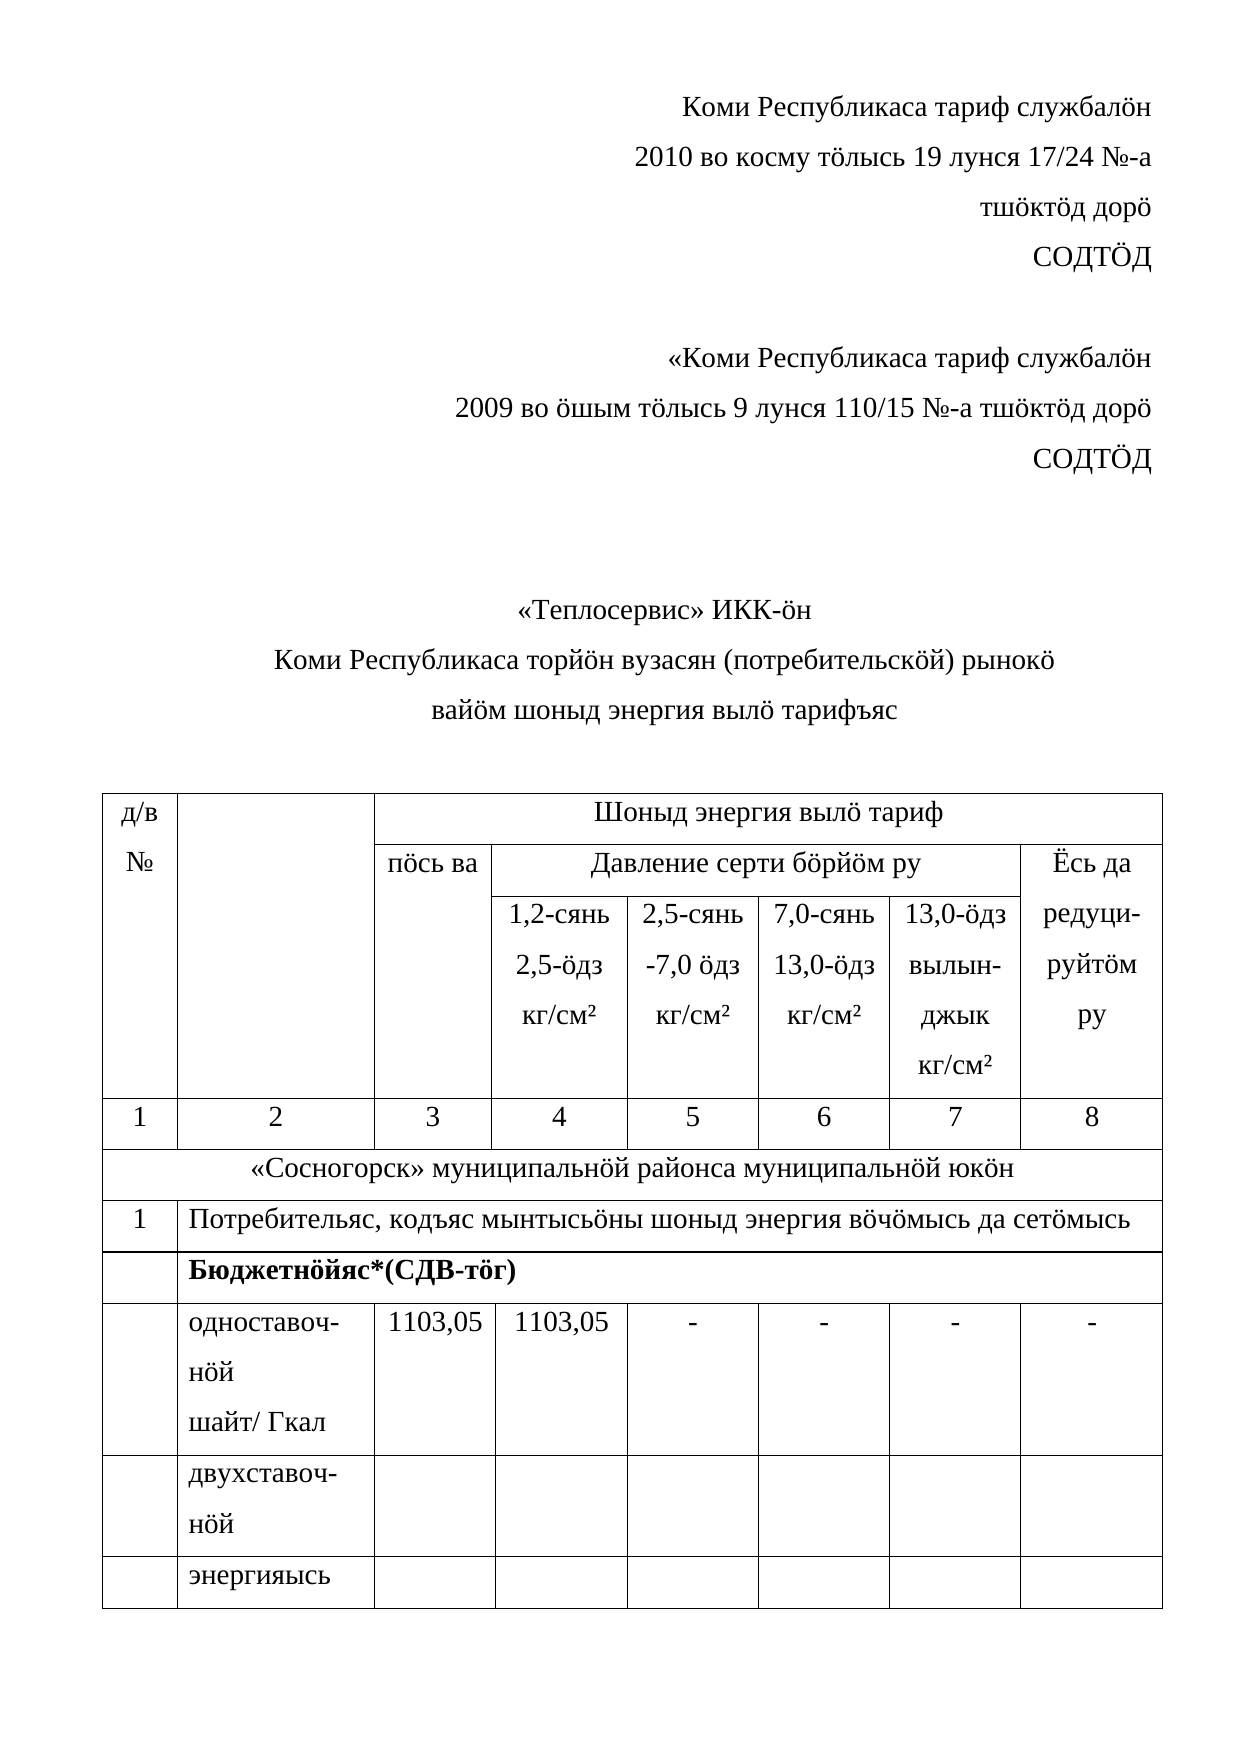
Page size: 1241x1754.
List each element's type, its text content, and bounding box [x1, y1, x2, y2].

table_cell 4 [492, 1099, 627, 1149]
text 2009 во öшым тöлысь 9 лунся 110/15 №-а тшöктöд дорö [177, 391, 1152, 424]
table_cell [178, 1557, 374, 1607]
table_cell [890, 1456, 1020, 1556]
table_cell 7 [890, 1099, 1020, 1149]
table_header Шоныд энергия вылö тариф [375, 794, 1162, 844]
table_cell [496, 1456, 627, 1556]
table_cell 3 [375, 1099, 491, 1149]
table_cell 2,5-сянь -7,0 öдз кг/см² [628, 897, 758, 1098]
table_cell [375, 1557, 495, 1607]
text СОДТÖД [177, 441, 1152, 474]
table_cell пöсь ва [375, 845, 491, 1098]
table_cell 5 [628, 1099, 758, 1149]
table_cell [496, 1557, 627, 1607]
table_cell [1021, 1557, 1162, 1607]
table_cell [1021, 1456, 1162, 1556]
text «Коми Республикаса тариф службалöн [177, 340, 1152, 374]
table_cell - [628, 1304, 758, 1454]
table_cell 2 [178, 1099, 374, 1149]
table_cell - [759, 1304, 889, 1454]
table_cell [759, 1557, 889, 1607]
table_cell [628, 1456, 758, 1556]
table_cell 13,0-öдз вылын-джык кг/см² [890, 897, 1020, 1098]
table_cell Давление серти бöрйöм ру [492, 845, 1020, 896]
text Коми Республикаса торйöн вузасян (потребительскöй) рынокö [177, 642, 1152, 676]
table_cell Потребительяс, кодъяс мынтысьöны шоныд энергия вöчöмысь да сетöмысь [178, 1201, 1162, 1251]
table_cell одноставоч-нöй шайт/ Гкал [178, 1304, 374, 1454]
text СОДТÖД [177, 239, 1152, 273]
table_cell [375, 1456, 495, 1556]
table_cell 1 [103, 1201, 177, 1251]
text вайöм шоныд энергия вылö тарифъяс [177, 692, 1152, 726]
table_header [178, 794, 374, 1098]
table_cell 1103,05 [496, 1304, 627, 1454]
table_cell [103, 1557, 177, 1607]
table_cell [103, 1304, 177, 1454]
table_cell [103, 1456, 177, 1556]
table_cell - [1021, 1304, 1162, 1454]
table_cell 8 [1021, 1099, 1162, 1149]
text Коми Республикаса тариф службалöн [177, 89, 1152, 122]
table_cell [628, 1557, 758, 1607]
table_cell 6 [759, 1099, 889, 1149]
table_cell 7,0-сянь 13,0-öдз кг/см² [759, 897, 889, 1098]
table_cell - [890, 1304, 1020, 1454]
table_cell Бюджетнöйяс*(СДВ-тöг) [178, 1253, 1162, 1303]
table_cell 1 [103, 1099, 177, 1149]
table_cell Ёсь да редуци-руйтöм ру [1021, 845, 1162, 1098]
table_cell [759, 1456, 889, 1556]
text «Теплосервис» ИКК-öн [177, 592, 1152, 625]
table_header д/в № [103, 794, 177, 1098]
text тшöктöд дорö [177, 189, 1152, 223]
table_cell [890, 1557, 1020, 1607]
table_cell [103, 1253, 177, 1303]
table_cell 1,2-сянь 2,5-öдз кг/см² [492, 897, 627, 1098]
text 2010 во косму тöлысь 19 лунся 17/24 №-а [177, 139, 1152, 172]
table_cell двухставоч-нöй [178, 1456, 374, 1556]
table_cell 1103,05 [375, 1304, 495, 1454]
table_cell «Сосногорск» муниципальнöй районса муниципальнöй юкöн [103, 1150, 1162, 1200]
